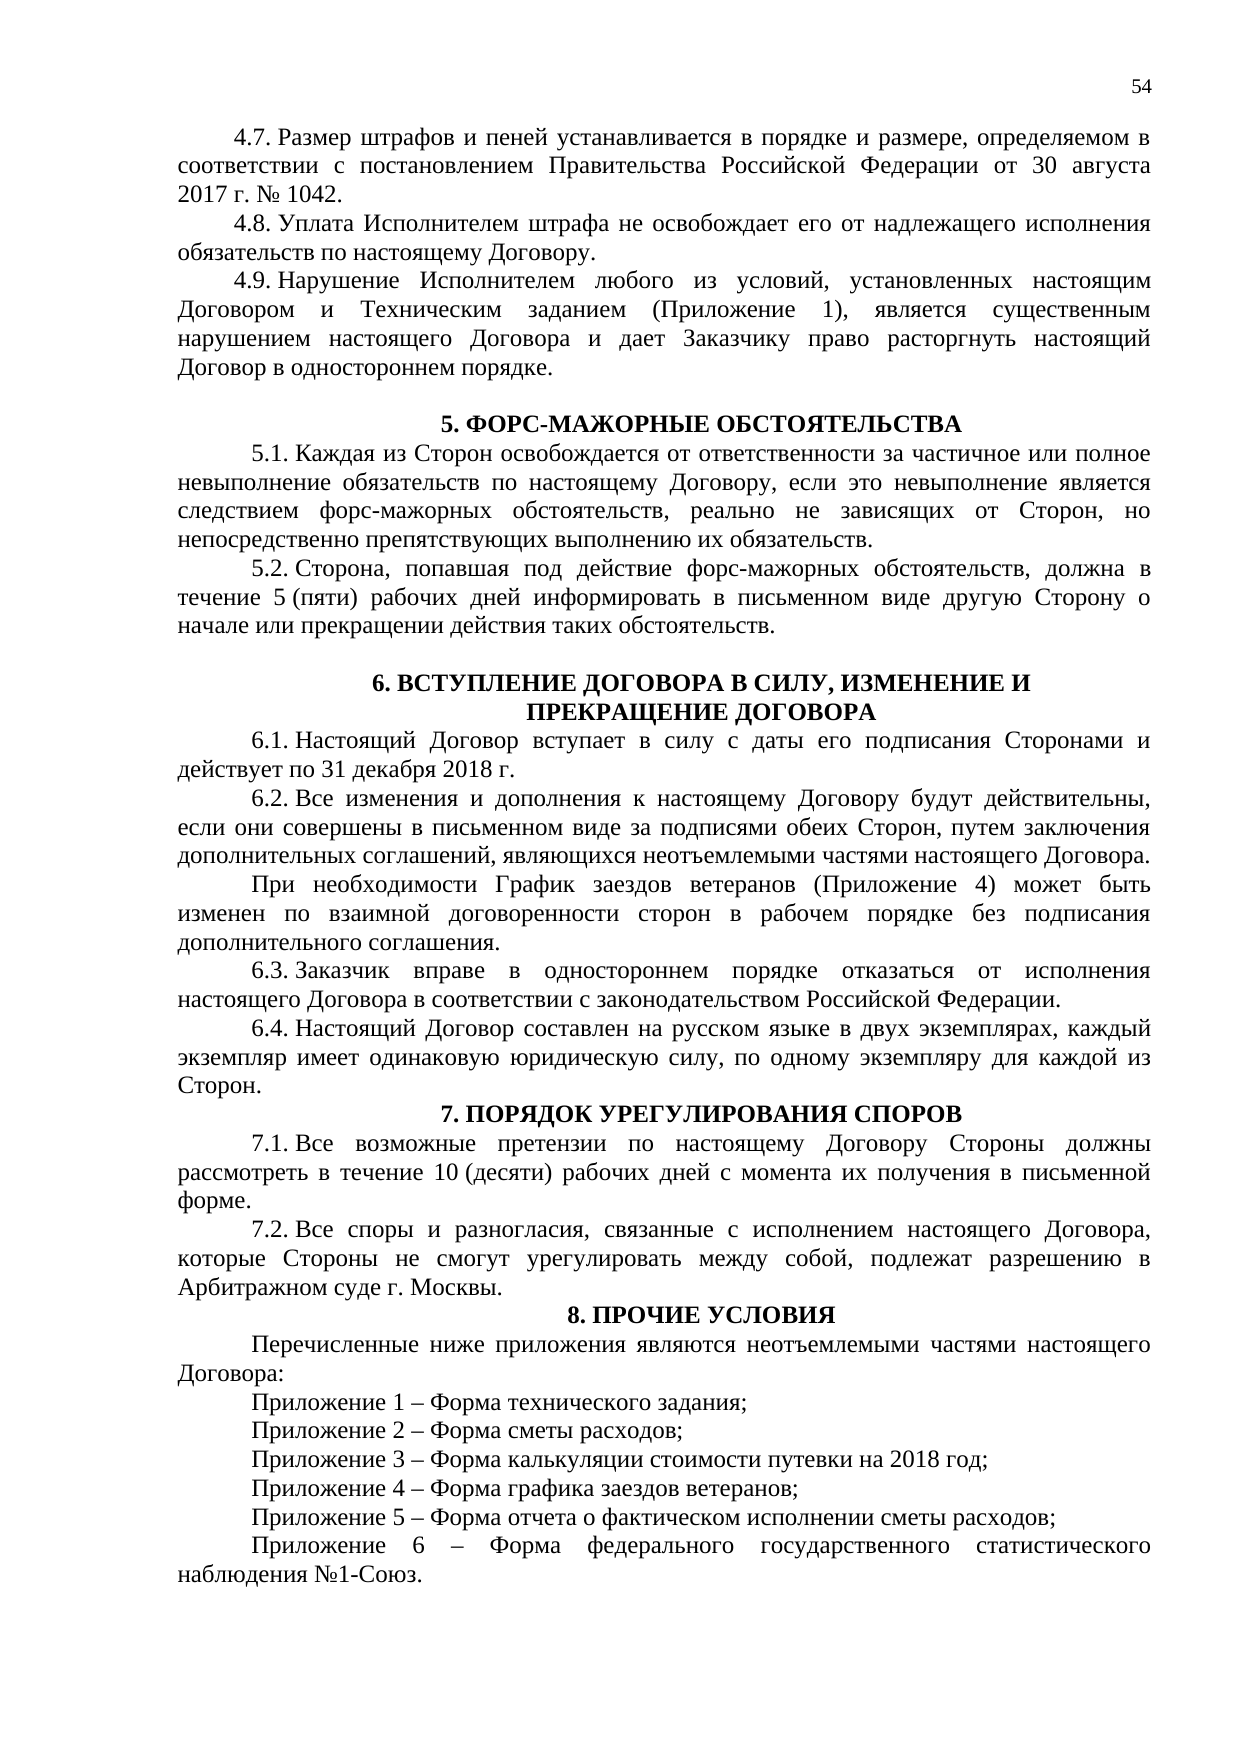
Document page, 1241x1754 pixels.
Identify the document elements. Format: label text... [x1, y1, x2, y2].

text 7.1. Все возможные претензии по настоящему Договору Стороны должны рассмотреть в течение 10 (десяти) рабочих дней с момента их получения в письменной форме. [177, 1128, 1152, 1214]
text Приложение 4 – Форма графика заездов ветеранов; [177, 1473, 1152, 1502]
text 6.2. Все изменения и дополнения к настоящему Договору будут действительны, если они совершены в письменном виде за подписями обеих Сторон, путем заключения дополнительных соглашений, являющихся неотъемлемыми частями настоящего Договора. [177, 783, 1152, 869]
text 7.2. Все споры и разногласия, связанные с исполнением настоящего Договора, которые Стороны не смогут урегулировать между собой, подлежат разрешению в Арбитражном суде г. Москвы. [177, 1214, 1152, 1301]
text Приложение 1 – Форма технического задания; [177, 1387, 1152, 1416]
text 8. ПРОЧИЕ УСЛОВИЯ [177, 1301, 1152, 1329]
text 4.7. Размер штрафов и пеней устанавливается в порядке и размере, определяемом в соответствии с постановлением Правительства Российской Федерации от 30 августа 2017 г. № 1042. [177, 122, 1152, 208]
text 6. ВСТУПЛЕНИЕ ДОГОВОРА В СИЛУ, ИЗМЕНЕНИЕ И [177, 668, 1152, 697]
text Приложение 3 – Форма калькуляции стоимости путевки на 2018 год; [177, 1444, 1152, 1473]
text 5. ФОРС-МАЖОРНЫЕ ОБСТОЯТЕЛЬСТВА [177, 409, 1152, 438]
text Приложение 2 – Форма сметы расходов; [177, 1416, 1152, 1444]
text Перечисленные ниже приложения являются неотъемлемыми частями настоящего Договора: [177, 1329, 1152, 1387]
text 5.1. Каждая из Сторон освобождается от ответственности за частичное или полное невыполнение обязательств по настоящему Договору, если это невыполнение является следствием форс-мажорных обстоятельств, реально не зависящих от Сторон, но непосредственно препятствующих выполнению их обязательств. [177, 438, 1152, 553]
text 4.8. Уплата Исполнителем штрафа не освобождает его от надлежащего исполнения обязательств по настоящему Договору. [177, 208, 1152, 266]
text 4.9. Нарушение Исполнителем любого из условий, установленных настоящим Договором и Техническим заданием (Приложение 1), является существенным нарушением настоящего Договора и дает Заказчику право расторгнуть настоящий Договор в одностороннем порядке. [177, 266, 1152, 381]
text 7. ПОРЯДОК УРЕГУЛИРОВАНИЯ СПОРОВ [177, 1099, 1152, 1128]
text 6.1. Настоящий Договор вступает в силу с даты его подписания Сторонами и действует по 31 декабря 2018 г. [177, 726, 1152, 783]
text 6.4. Настоящий Договор составлен на русском языке в двух экземплярах, каждый экземпляр имеет одинаковую юридическую силу, по одному экземпляру для каждой из Сторон. [177, 1013, 1152, 1099]
text Приложение 5 – Форма отчета о фактическом исполнении сметы расходов; [177, 1502, 1152, 1531]
text ПРЕКРАЩЕНИЕ ДОГОВОРА [177, 697, 1152, 726]
text 5.2. Сторона, попавшая под действие форс-мажорных обстоятельств, должна в течение 5 (пяти) рабочих дней информировать в письменном виде другую Сторону о начале или прекращении действия таких обстоятельств. [177, 553, 1152, 639]
text Приложение 6 – Форма федерального государственного статистического наблюдения №1-Союз. [177, 1531, 1152, 1588]
text 6.3. Заказчик вправе в одностороннем порядке отказаться от исполнения настоящего Договора в соответствии с законодательством Российской Федерации. [177, 956, 1152, 1013]
text При необходимости График заездов ветеранов (Приложение 4) может быть изменен по взаимной договоренности сторон в рабочем порядке без подписания дополнительного соглашения. [177, 869, 1152, 956]
